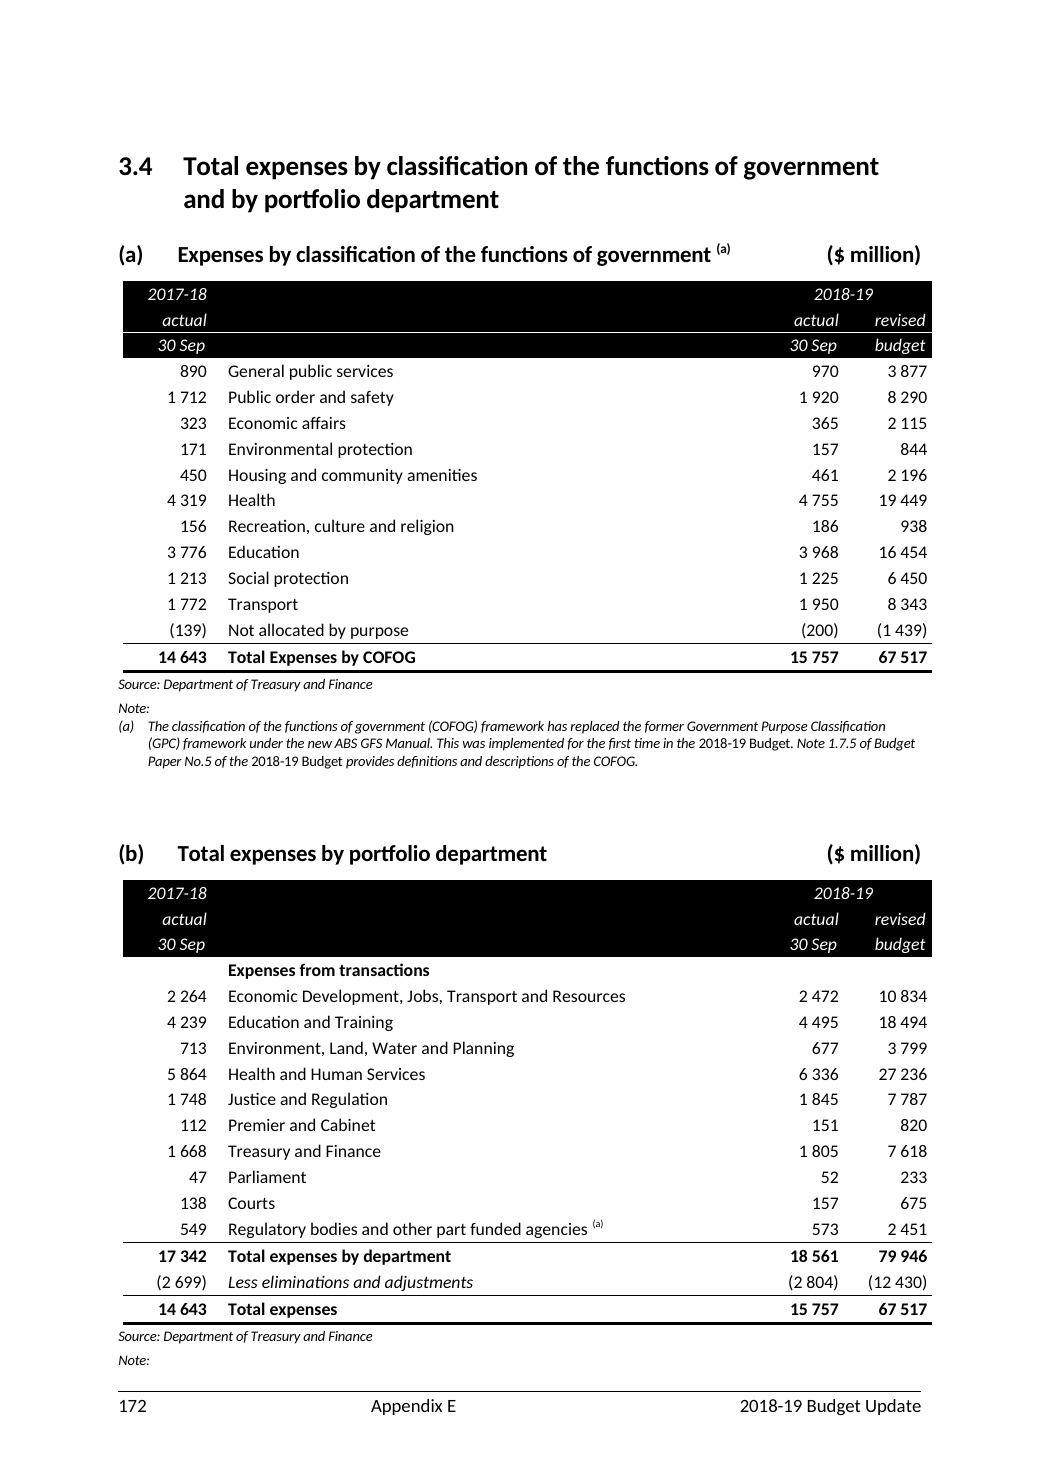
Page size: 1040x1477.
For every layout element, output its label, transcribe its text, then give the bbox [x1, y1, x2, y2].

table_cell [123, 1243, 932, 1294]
subtitle (a) Expenses by classification of the functions of government (a) ($ million) [118, 240, 921, 268]
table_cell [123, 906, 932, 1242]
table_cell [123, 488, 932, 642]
subtitle Total expenses by classification of the functions of government and by portfolio department [118, 149, 921, 215]
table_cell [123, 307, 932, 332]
text Source: Department of Treasury and Finance [118, 675, 921, 693]
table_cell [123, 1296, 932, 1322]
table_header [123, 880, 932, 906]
text (a) The classification of the functions of government (COFOG) framework has replaced the former Government Purpose Classification (GPC) framework under the new ABS GFS Manual. This was implemented for the first time in the 2018-19 Budget. Note 1.7.5 of Budget Paper No.5 of the 2018-19 Budget provides definitions and descriptions of the COFOG. [118, 717, 921, 770]
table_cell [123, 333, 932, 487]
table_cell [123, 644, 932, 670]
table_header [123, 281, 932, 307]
text Source: Department of Treasury and Finance [118, 1327, 921, 1345]
text Note: [118, 1351, 921, 1369]
subtitle (b) Total expenses by portfolio department ($ million) [118, 839, 921, 867]
text Note: [118, 699, 921, 717]
